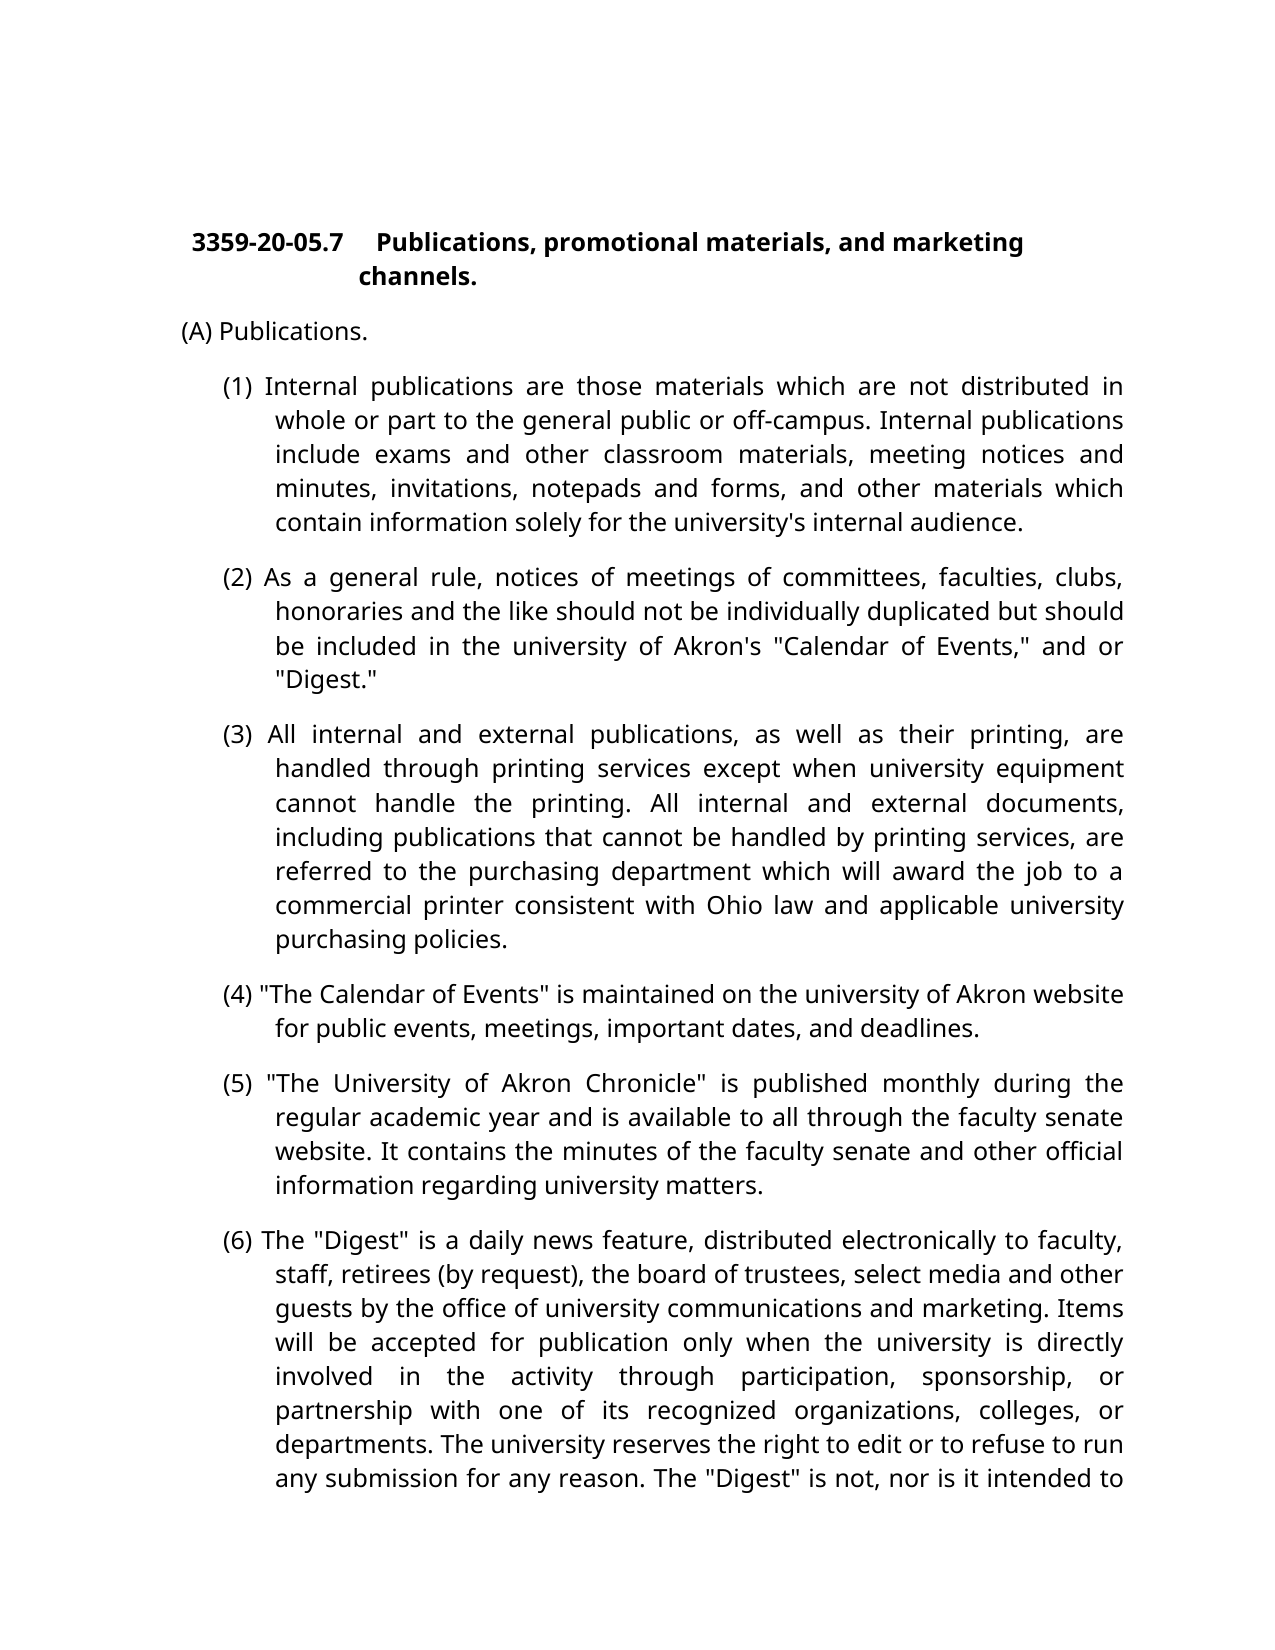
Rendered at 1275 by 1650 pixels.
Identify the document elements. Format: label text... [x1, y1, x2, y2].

text (4) "The Calendar of Events" is maintained on the university of Akron website for public events, meetings, important dates, and deadlines. [223, 976, 1125, 1044]
text 3359-20-05.7 Publications, promotional materials, and marketing channels. [192, 225, 1125, 293]
text (A) Publications. [181, 314, 1125, 348]
text (2) As a general rule, notices of meetings of committees, faculties, clubs, honoraries and the like should not be individually duplicated but should be included in the university of Akron's "Calendar of Events," and or "Digest." [223, 560, 1125, 696]
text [223, 1222, 1125, 1495]
text (3) All internal and external publications, as well as their printing, are handled through printing services except when university equipment cannot handle the printing. All internal and external documents, including publications that cannot be handled by printing services, are referred to the purchasing department which will award the job to a commercial printer consistent with Ohio law and applicable university purchasing policies. [223, 717, 1125, 956]
text (1) Internal publications are those materials which are not distributed in whole or part to the general public or off-campus. Internal publications include exams and other classroom materials, meeting notices and minutes, invitations, notepads and forms, and other materials which contain information solely for the university's internal audience. [223, 369, 1125, 539]
text (5) "The University of Akron Chronicle" is published monthly during the regular academic year and is available to all through the faculty senate website. It contains the minutes of the faculty senate and other official information regarding university matters. [223, 1065, 1125, 1202]
